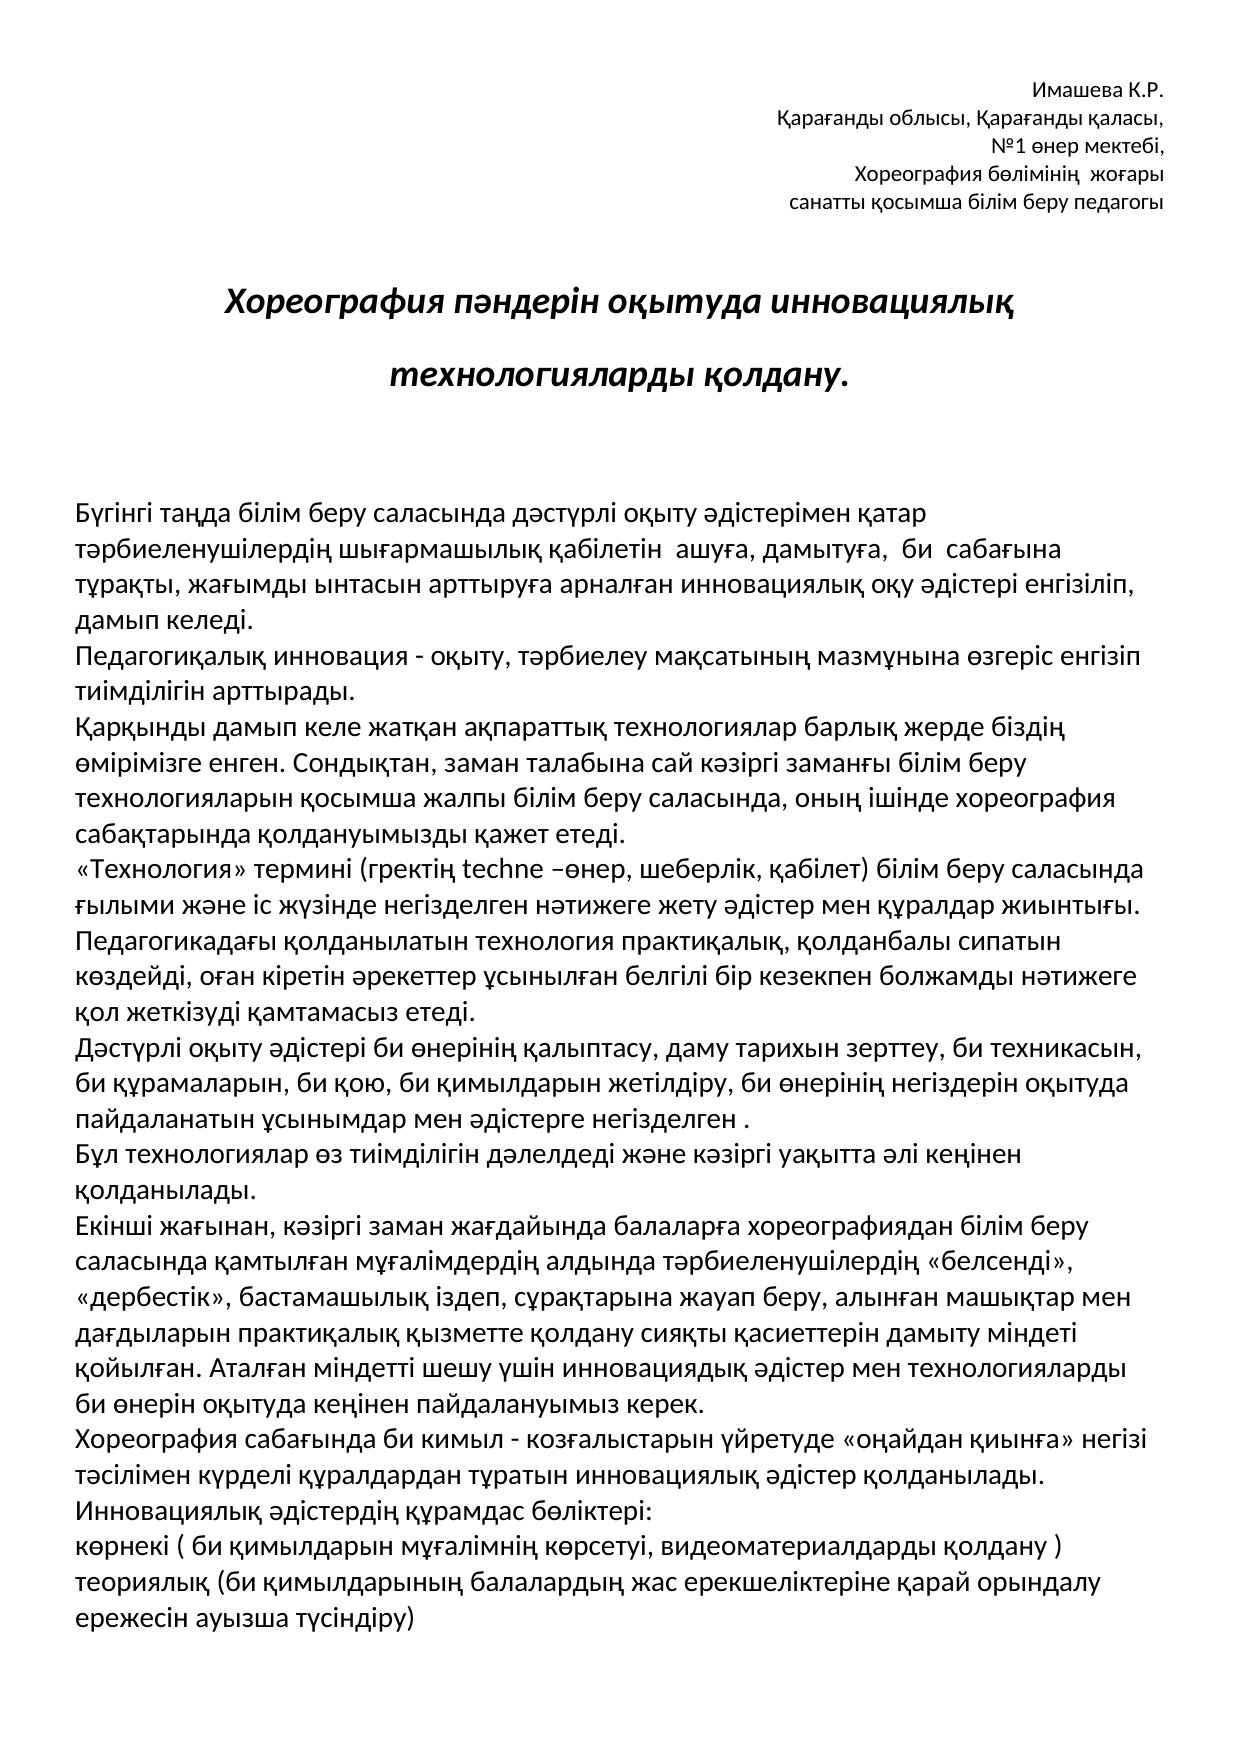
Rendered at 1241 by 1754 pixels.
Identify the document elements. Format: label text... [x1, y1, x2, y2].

text Бүгінгі таңда білім беру саласында дәстүрлі оқыту әдістерімен қатар тәрбиеленушілердің шығармашылық қабілетін ашуға, дамытуға, би сабағына тұрақты, жағымды ынтасын арттыруға арналған инновациялық оқу әдістері енгізіліп, дамып келеді. [75, 494, 1165, 637]
text Хореография пәндерін оқытуда инновациялық [75, 277, 1165, 323]
text Хореография бөлімінің жоғары [75, 159, 1165, 187]
text теориялық (би қимылдарының балалардың жас ерекшеліктеріне қарай орындалу ережесін ауызша түсіндіру) [75, 1563, 1165, 1634]
text Дәстүрлі оқыту әдістері би өнерінің қалыптасу, даму тарихын зерттеу, би техникасын, би құрамаларын, би қою, би қимылдарын жетілдіру, би өнерінің негіздерін оқытуда пайдаланатын ұсынымдар мен әдістерге негізделген . [75, 1029, 1165, 1136]
text Имашева К.Р. [75, 75, 1165, 103]
text №1 өнер мектебі, [75, 131, 1165, 159]
text санатты қосымша білім беру педагогы [75, 187, 1165, 215]
text Қарқынды дамып келе жатқан ақпараттық технологиялар барлық жерде біздің өмірімізге енген. Сондықтан, заман талабына сай кәзіргі заманғы білім беру технологияларын қосымша жалпы білім беру саласында, оның ішінде хореография сабақтарында қолдануымызды қажет етеді. [75, 708, 1165, 851]
text Екінші жағынан, кәзіргі заман жағдайында балаларға хореографиядан білім беру саласында қамтылған мұғалімдердің алдында тәрбиеленушілердің «белсенді», «дербестік», бастамашылық іздеп, сұрақтарына жауап беру, алынған машықтар мен дағдыларын практиқалық қызметте қолдану сияқты қасиеттерін дамыту міндеті қойылған. Аталған міндетті шешу үшін инновациядық әдістер мен технологияларды би өнерін оқытуда кеңінен пайдалануымыз керек. [75, 1207, 1165, 1421]
text Қарағанды облысы, Қарағанды қаласы, [75, 103, 1165, 131]
text технологияларды қолдану. [75, 350, 1165, 396]
text Педагогикадағы қолданылатын технология практиқалық, қолданбалы сипатын көздейді, оған кіретін әрекеттер ұсынылған белгілі бір кезекпен болжамды нәтижеге қол жеткізуді қамтамасыз етеді. [75, 922, 1165, 1029]
text Педагогиқалық инновация - оқыту, тәрбиелеу мақсатының мазмұнына өзгеріс енгізіп тиімділігін арттырады. [75, 637, 1165, 708]
text «Технология» термині (гректің techne –өнер, шеберлік, қабілет) білім беру саласында ғылыми және іс жүзінде негізделген нәтижеге жету әдістер мен құралдар жиынтығы. [75, 851, 1165, 922]
text Хореография сабағында би кимыл - козғалыстарын үйретуде «оңайдан қиынға» негізі тәсілімен күрделі құралдардан тұратын инновациялық әдістер қолданылады. Инновациялық әдістердің құрамдас бөліктері: [75, 1421, 1165, 1527]
text көрнекі ( би қимылдарын мұғалімнің көрсетуі, видеоматериалдарды қолдану ) [75, 1527, 1165, 1563]
text Бұл технологиялар өз тиімділігін дәлелдеді және кәзіргі уақытта әлі кеңінен қолданылады. [75, 1136, 1165, 1207]
